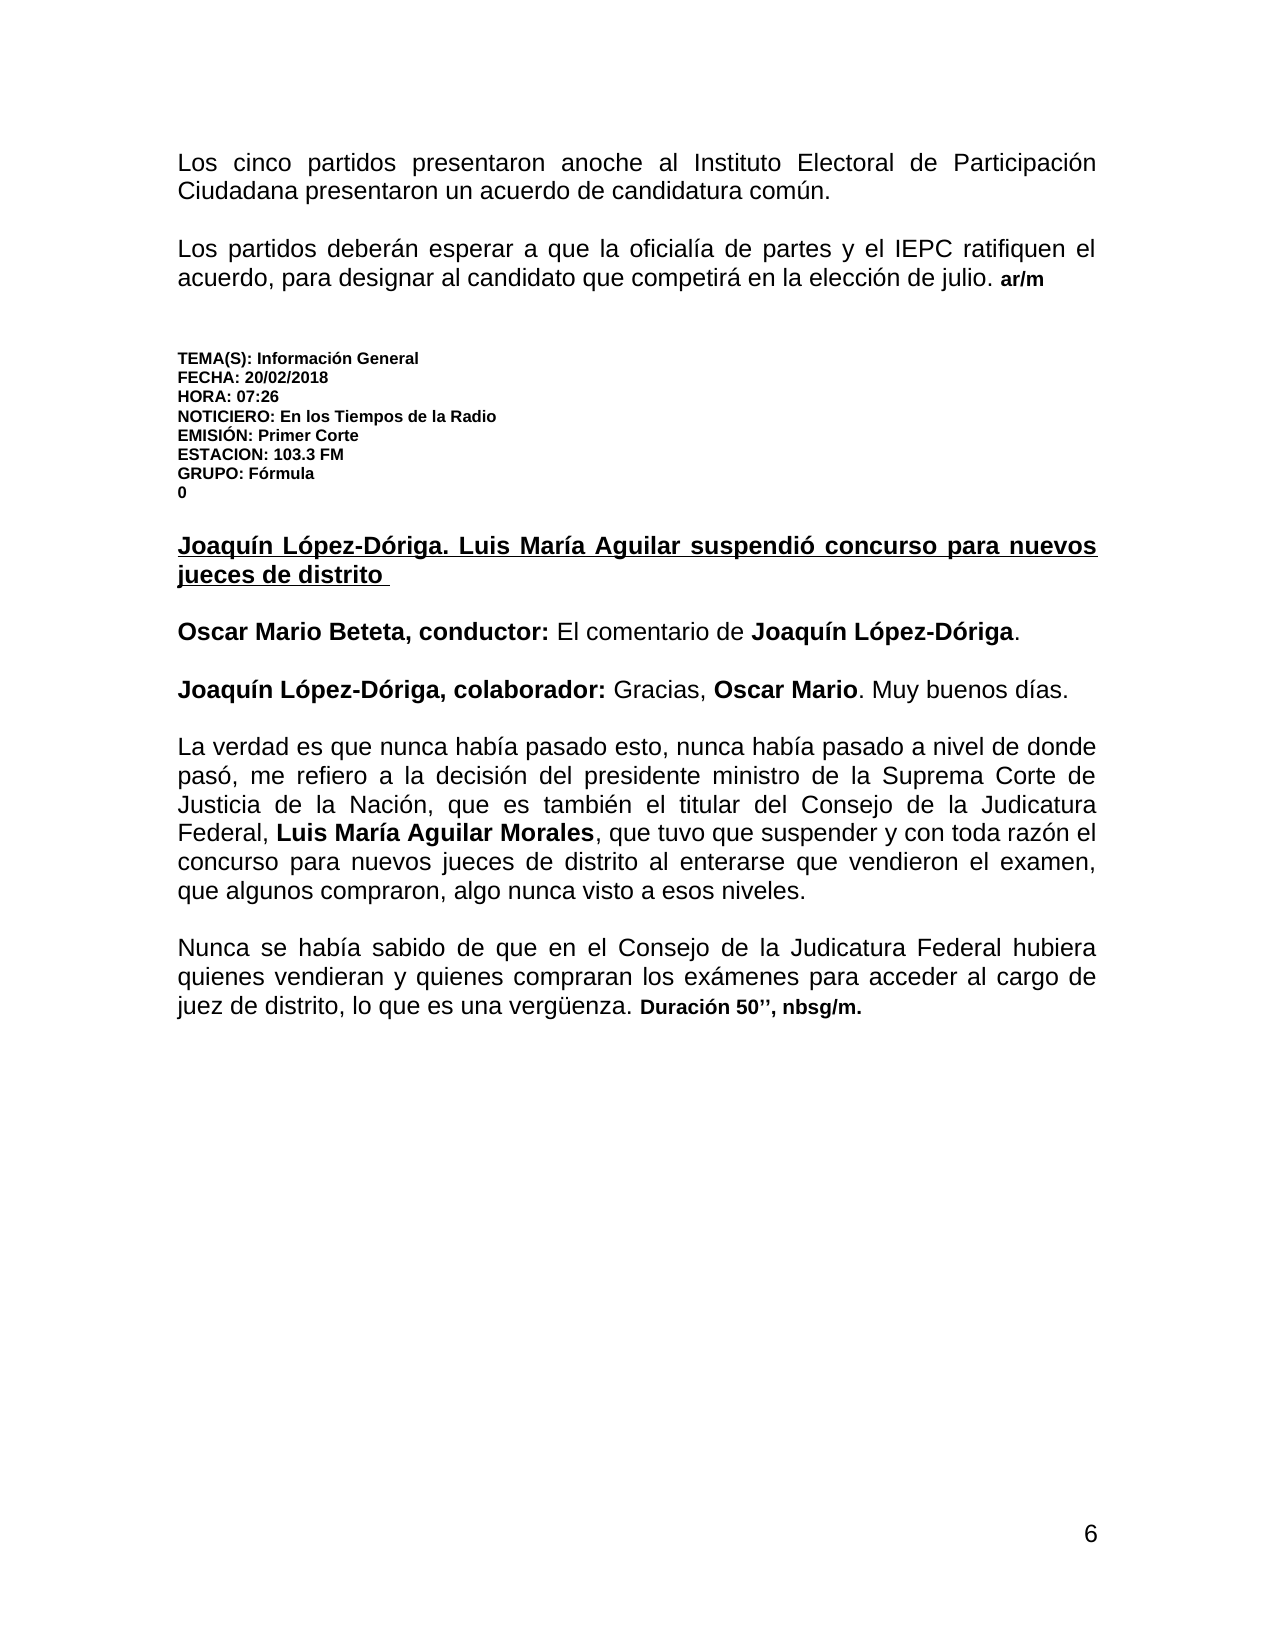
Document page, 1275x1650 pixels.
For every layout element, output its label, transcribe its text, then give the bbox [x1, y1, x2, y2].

text Oscar Mario Beteta, conductor: El comentario de Joaquín López-Dóriga. [177, 617, 1098, 646]
text 0 [177, 483, 1098, 502]
text GRUPO: Fórmula [177, 464, 1098, 483]
text Los partidos deberán esperar a que la oficialía de partes y el IEPC ratifiquen el acuerdo, para designar al candidato que competirá en la elección de julio. ar/m [177, 234, 1098, 291]
text TEMA(S): Información General [177, 349, 1098, 368]
text Joaquín López-Dóriga, colaborador: Gracias, Oscar Mario. Muy buenos días. [177, 675, 1098, 703]
text FECHA: 20/02/2018 [177, 368, 1098, 387]
text Joaquín López-Dóriga. Luis María Aguilar suspendió concurso para nuevos jueces de distrito [177, 557, 1098, 588]
text Los cinco partidos presentaron anoche al Instituto Electoral de Participación Ciudadana presentaron un acuerdo de candidatura común. [177, 148, 1098, 205]
text EMISIÓN: Primer Corte [177, 426, 1098, 445]
text NOTICIERO: En los Tiempos de la Radio [177, 406, 1098, 426]
text HORA: 07:26 [177, 387, 1098, 406]
text Nunca se había sabido de que en el Consejo de la Judicatura Federal hubiera quienes vendieran y quienes compraran los exámenes para acceder al cargo de juez de distrito, lo que es una vergüenza. Duración 50’’, nbsg/m. [177, 933, 1098, 1020]
text La verdad es que nunca había pasado esto, nunca había pasado a nivel de donde pasó, me refiero a la decisión del presidente ministro de la Suprema Corte de Justicia de la Nación, que es también el titular del Consejo de la Judicatura Federal, Luis María Aguilar Morales, que tuvo que suspender y con toda razón el concurso para nuevos jueces de distrito al enterarse que vendieron el examen, que algunos compraron, algo nunca visto a esos niveles. [177, 732, 1098, 905]
text Joaquín López-Dóriga. Luis María Aguilar suspendió concurso para nuevos jueces de distrito [177, 531, 1098, 556]
text ESTACION: 103.3 FM [177, 445, 1098, 464]
